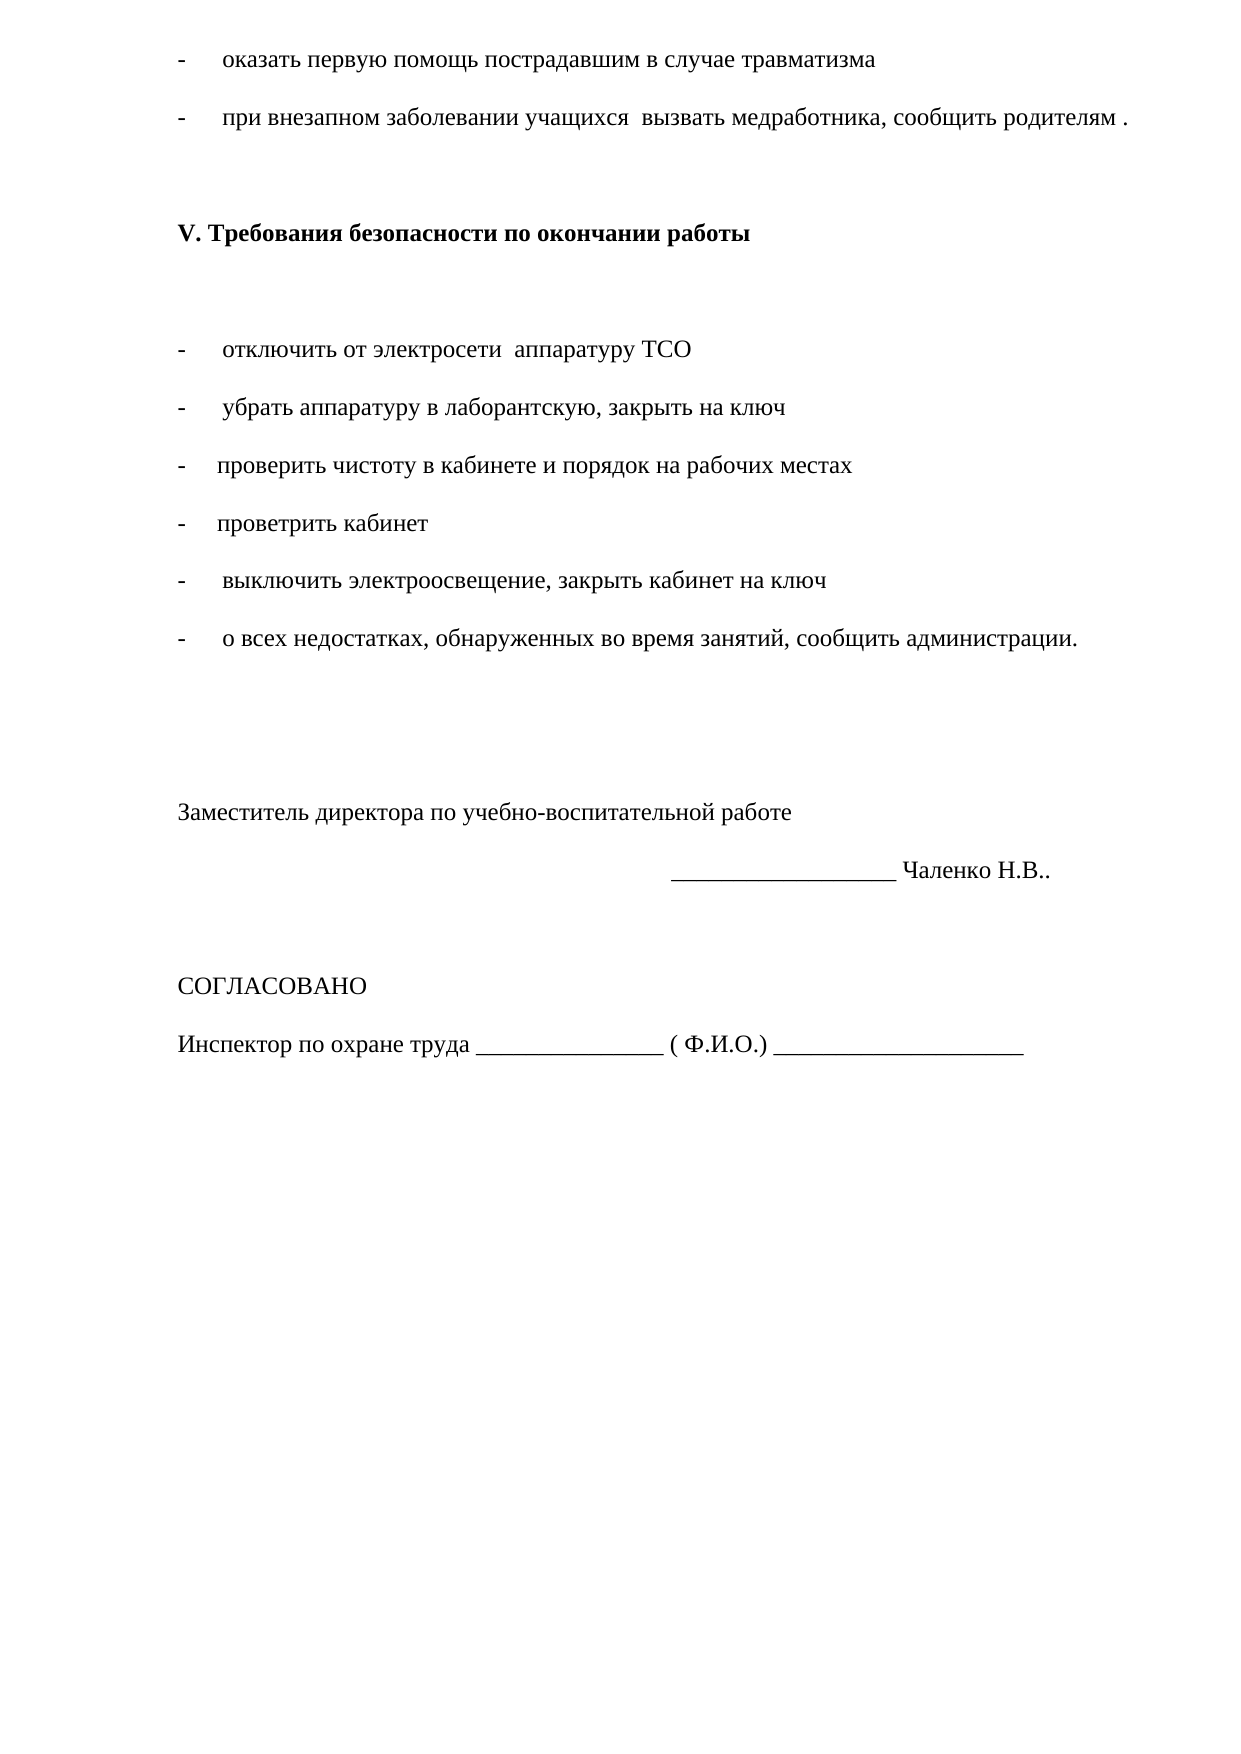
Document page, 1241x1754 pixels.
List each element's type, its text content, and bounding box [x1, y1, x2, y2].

text - проветрить кабинет [177, 508, 1152, 536]
text - при внезапном заболевании учащихся вызвать медработника, сообщить родителям . [177, 102, 1152, 131]
text - убрать аппаратуру в лаборантскую, закрыть на ключ [177, 392, 1152, 421]
text Инспектор по охране труда _______________ ( Ф.И.О.) ____________________ [177, 1029, 1152, 1058]
text __________________ Чаленко Н.В.. [177, 855, 1152, 884]
text СОГЛАСОВАНО [177, 971, 1152, 1000]
text - выключить электроосвещение, закрыть кабинет на ключ [177, 566, 1152, 594]
text - проверить чистоту в кабинете и порядок на рабочих местах [177, 450, 1152, 478]
text - отключить от электросети аппаратуру ТСО [177, 334, 1152, 363]
text Заместитель директора по учебно-воспитательной работе [177, 797, 1152, 826]
text - оказать первую помощь пострадавшим в случае травматизма [177, 44, 1152, 73]
text V. Требования безопасности по окончании работы [177, 218, 1152, 247]
text - о всех недостатках, обнаруженных во время занятий, сообщить администрации. [177, 623, 1152, 652]
